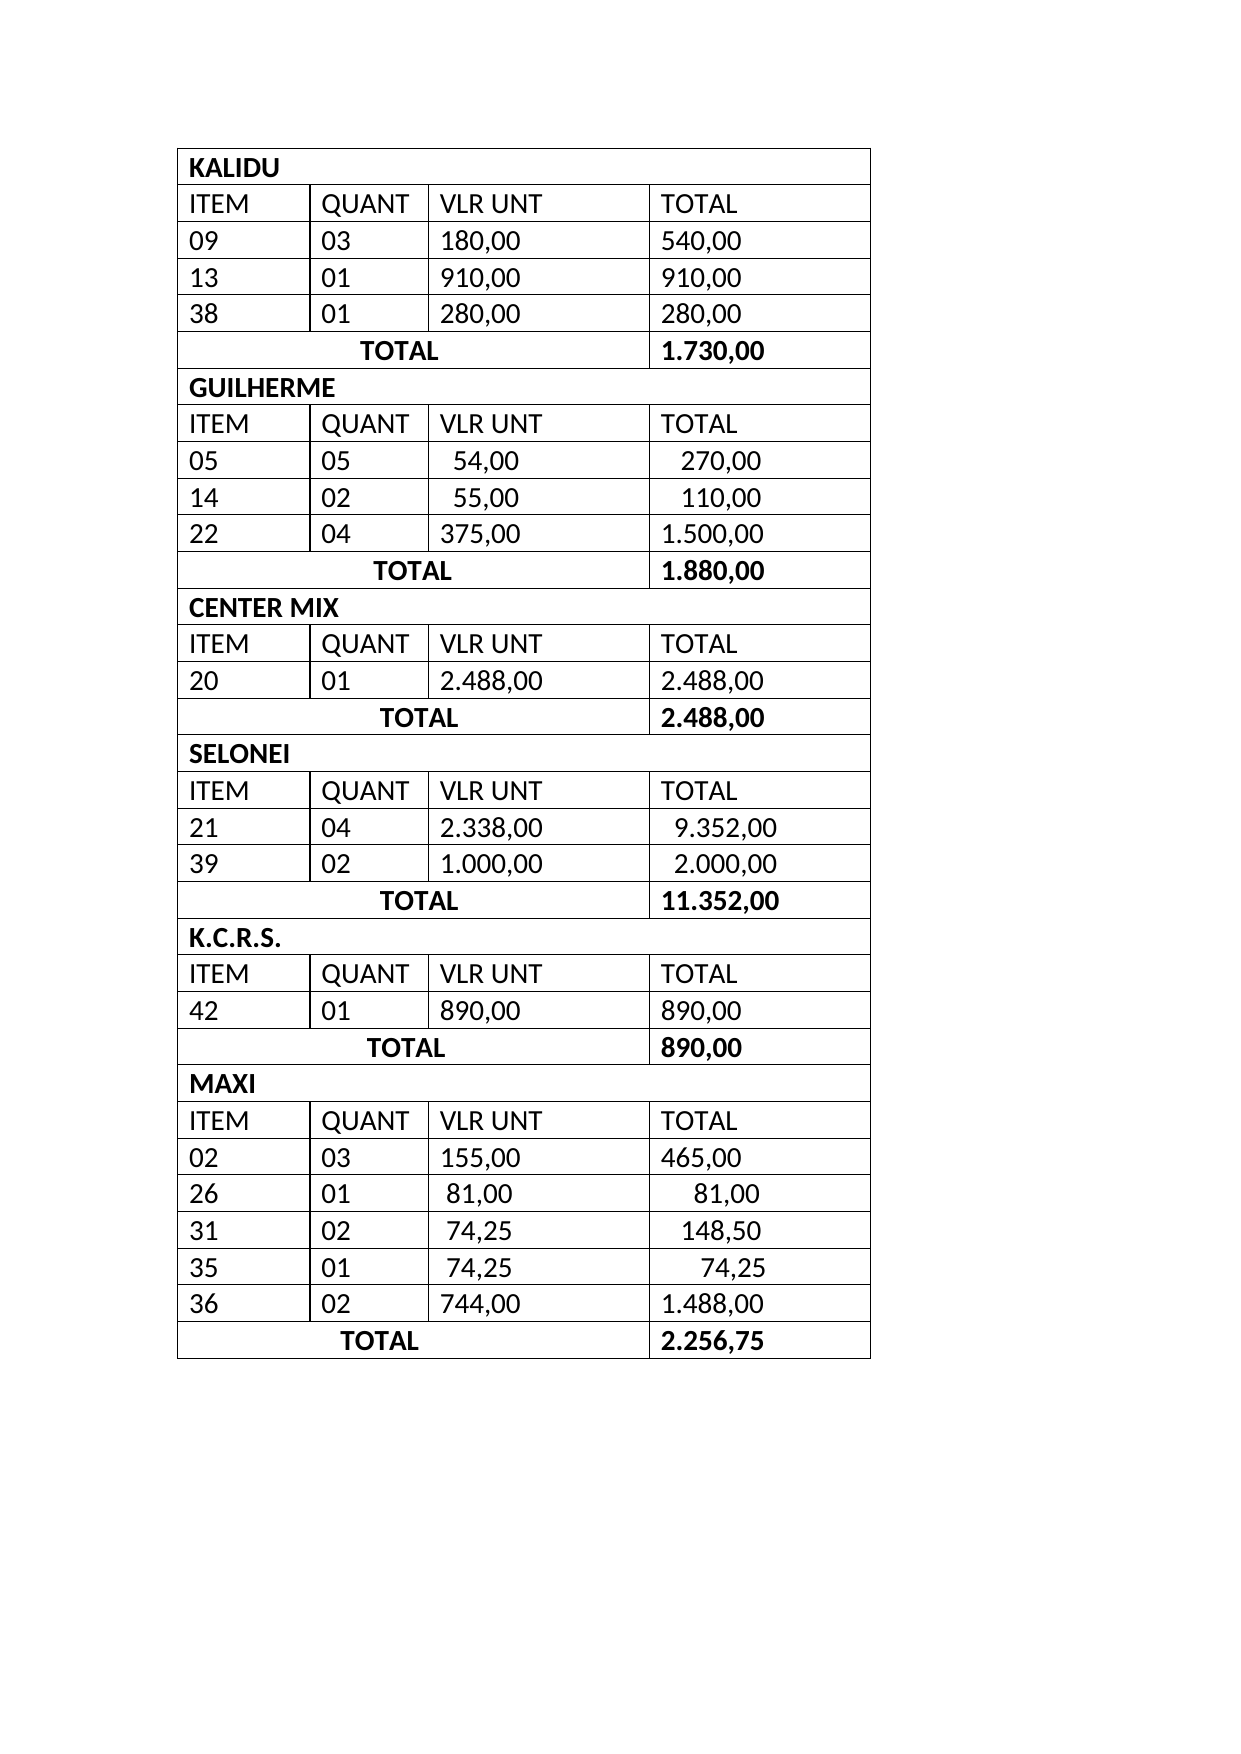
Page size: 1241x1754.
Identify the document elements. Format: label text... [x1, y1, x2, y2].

table_cell VLR UNT [429, 185, 649, 221]
table_cell VLR UNT [429, 955, 649, 991]
table_cell 890,00 [429, 992, 649, 1028]
table_cell 280,00 [650, 295, 870, 331]
table_cell 05 [311, 442, 428, 478]
table_cell 465,00 [650, 1139, 870, 1174]
table_cell 1.880,00 [650, 552, 870, 588]
table_cell 280,00 [429, 295, 649, 331]
table_cell 270,00 [650, 442, 870, 478]
table_cell VLR UNT [429, 625, 649, 661]
table_cell 1.500,00 [650, 515, 870, 551]
table_cell SELONEI [178, 735, 870, 771]
table_cell QUANT [311, 185, 428, 221]
table_cell 1.488,00 [650, 1285, 870, 1321]
table_cell 744,00 [429, 1285, 649, 1321]
table_cell TOTAL [178, 332, 649, 368]
table_cell 13 [178, 259, 309, 294]
table_cell 03 [311, 1139, 428, 1174]
table_cell CENTER MIX [178, 589, 870, 624]
table_cell MAXI [178, 1065, 870, 1101]
table_cell ITEM [178, 625, 309, 661]
table_cell 14 [178, 479, 309, 514]
table_cell 01 [311, 259, 428, 294]
table_cell 42 [178, 992, 309, 1028]
table_cell 01 [311, 1175, 428, 1211]
table_cell 74,25 [650, 1249, 870, 1284]
table_cell 01 [311, 295, 428, 331]
table_cell QUANT [311, 955, 428, 991]
table_cell 148,50 [650, 1212, 870, 1248]
table_cell 2.488,00 [650, 662, 870, 698]
table_cell 22 [178, 515, 309, 551]
table_cell 2.000,00 [650, 845, 870, 881]
table_cell 04 [311, 809, 428, 844]
table_cell TOTAL [178, 1322, 649, 1358]
table_cell 01 [311, 662, 428, 698]
table_cell TOTAL [178, 1029, 649, 1064]
table_cell 20 [178, 662, 309, 698]
table_cell ITEM [178, 955, 309, 991]
table_cell TOTAL [178, 699, 649, 734]
table_header KALIDU [178, 149, 870, 184]
table_cell 02 [311, 1285, 428, 1321]
table_cell 05 [178, 442, 309, 478]
table_cell 02 [311, 1212, 428, 1248]
table_cell 110,00 [650, 479, 870, 514]
table_cell GUILHERME [178, 369, 870, 404]
table_cell TOTAL [178, 552, 649, 588]
table_cell TOTAL [650, 772, 870, 808]
table_cell 890,00 [650, 1029, 870, 1064]
table_cell VLR UNT [429, 772, 649, 808]
table_cell 04 [311, 515, 428, 551]
table_cell 09 [178, 222, 309, 258]
table_cell K.C.R.S. [178, 919, 870, 954]
table_cell 180,00 [429, 222, 649, 258]
table_cell 1.730,00 [650, 332, 870, 368]
table_cell 910,00 [650, 259, 870, 294]
table_cell 02 [311, 479, 428, 514]
table_cell QUANT [311, 772, 428, 808]
table_cell 2.338,00 [429, 809, 649, 844]
table_cell 35 [178, 1249, 309, 1284]
table_cell VLR UNT [429, 405, 649, 441]
table_cell 01 [311, 1249, 428, 1284]
table_cell 21 [178, 809, 309, 844]
table_cell ITEM [178, 185, 309, 221]
table_cell 375,00 [429, 515, 649, 551]
table_cell QUANT [311, 625, 428, 661]
table_cell 1.000,00 [429, 845, 649, 881]
table_cell 38 [178, 295, 309, 331]
table_cell TOTAL [650, 405, 870, 441]
table_cell 9.352,00 [650, 809, 870, 844]
table_cell 81,00 [650, 1175, 870, 1211]
table_cell 74,25 [429, 1212, 649, 1248]
table_cell QUANT [311, 1102, 428, 1138]
table_cell QUANT [311, 405, 428, 441]
table_cell 02 [178, 1139, 309, 1174]
table_cell TOTAL [650, 625, 870, 661]
table_cell 54,00 [429, 442, 649, 478]
table_cell 02 [311, 845, 428, 881]
table_cell TOTAL [650, 955, 870, 991]
table_cell ITEM [178, 772, 309, 808]
table_cell 03 [311, 222, 428, 258]
table_cell 55,00 [429, 479, 649, 514]
table_cell TOTAL [178, 882, 649, 918]
table_cell TOTAL [650, 1102, 870, 1138]
table_cell 890,00 [650, 992, 870, 1028]
table_cell TOTAL [650, 185, 870, 221]
table_cell VLR UNT [429, 1102, 649, 1138]
table_cell 39 [178, 845, 309, 881]
table_cell 155,00 [429, 1139, 649, 1174]
table_cell 01 [311, 992, 428, 1028]
table_cell 2.488,00 [429, 662, 649, 698]
table_cell 31 [178, 1212, 309, 1248]
table_cell ITEM [178, 405, 309, 441]
table_cell 910,00 [429, 259, 649, 294]
table_cell 36 [178, 1285, 309, 1321]
table_cell 2.256,75 [650, 1322, 870, 1358]
table_cell 26 [178, 1175, 309, 1211]
table_cell 2.488,00 [650, 699, 870, 734]
table_cell 81,00 [429, 1175, 649, 1211]
table_cell 74,25 [429, 1249, 649, 1284]
table_cell 11.352,00 [650, 882, 870, 918]
table_cell 540,00 [650, 222, 870, 258]
table_cell ITEM [178, 1102, 309, 1138]
